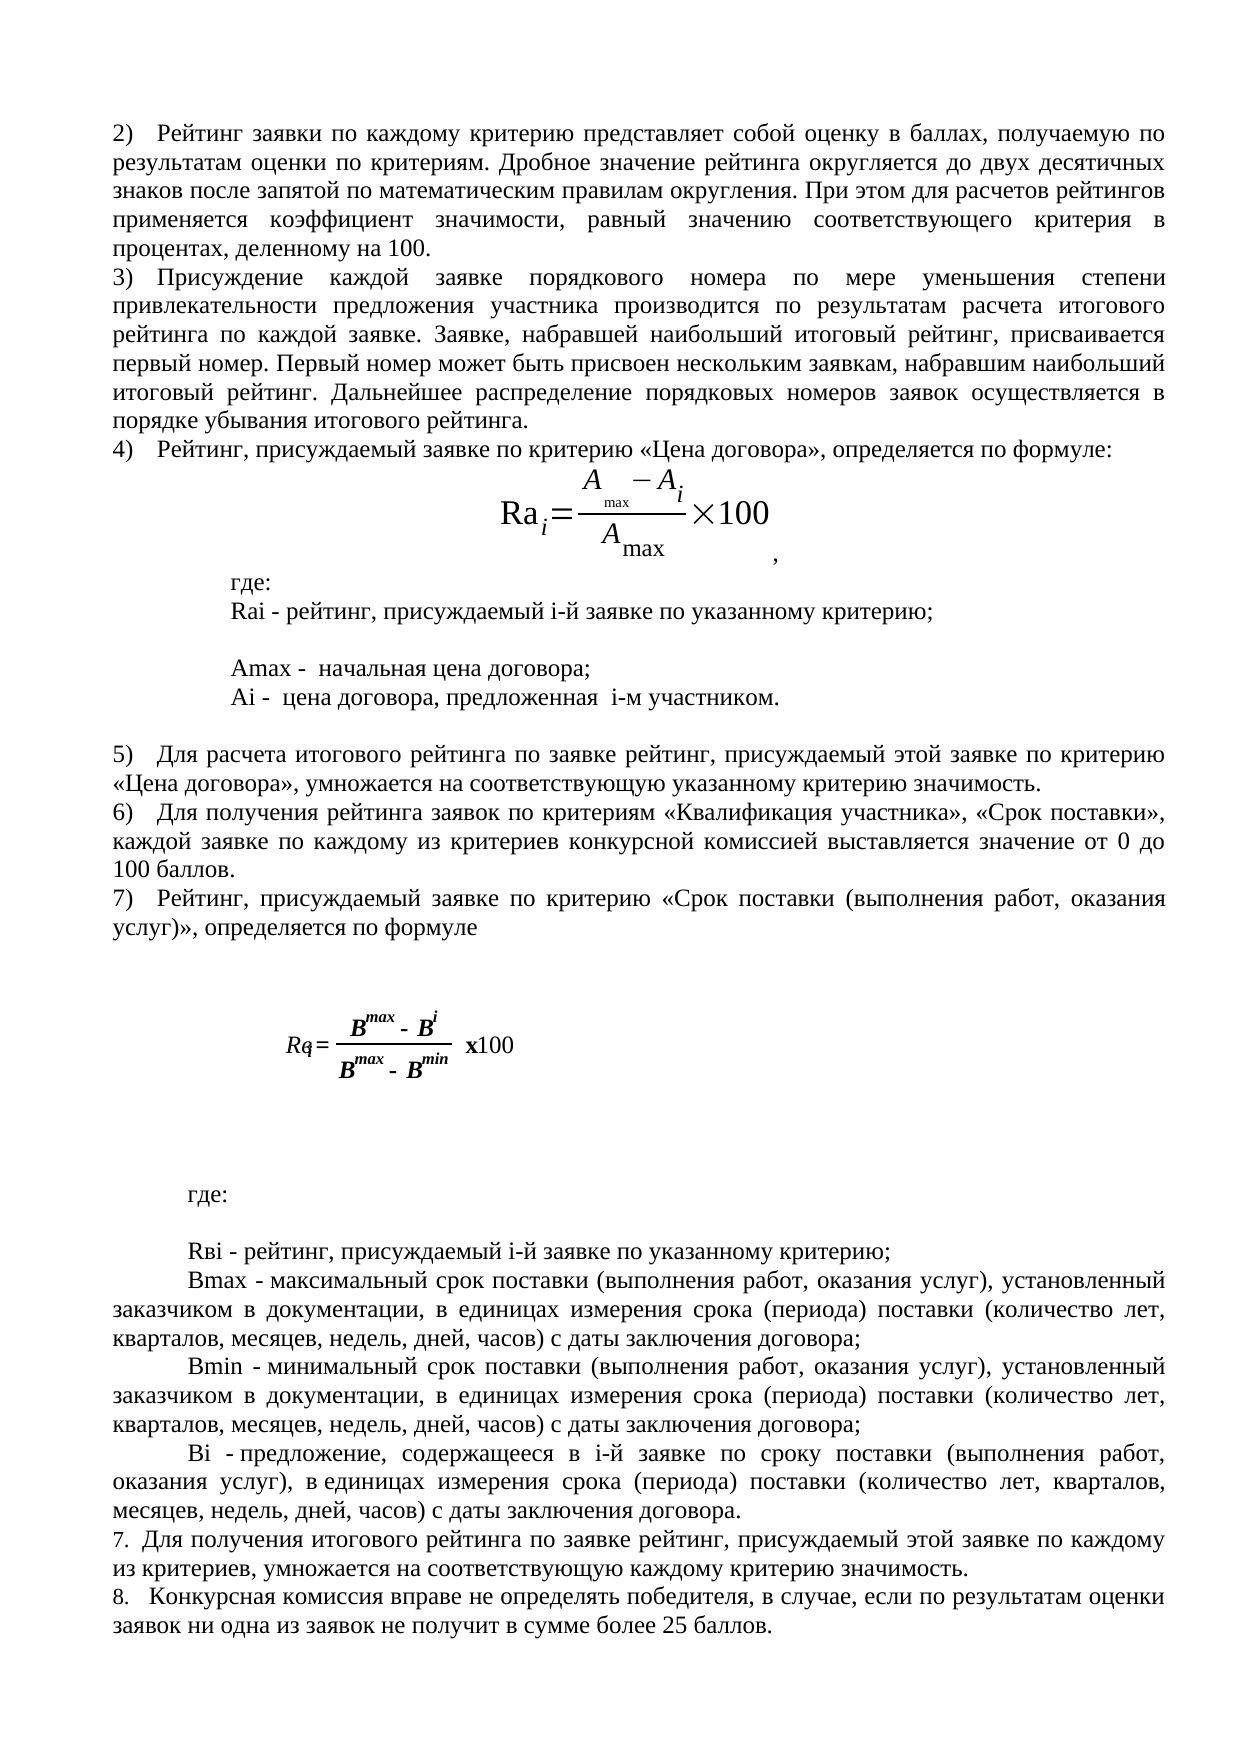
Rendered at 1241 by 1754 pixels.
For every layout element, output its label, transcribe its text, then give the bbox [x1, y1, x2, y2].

list Присуждение каждой заявке порядкового номера по мере уменьшения степени привлекательности предложения участника производится по результатам расчета итогового рейтинга по каждой заявке. Заявке, набравшей наибольший итоговый рейтинг, присваивается первый номер. Первый номер может быть присвоен нескольким заявкам, набравшим наибольший итоговый рейтинг. Дальнейшее распределение порядковых номеров заявок осуществляется в порядке убывания итогового рейтинга. [112, 262, 1166, 434]
list Рейтинг, присуждаемый заявке по критерию «Срок поставки (выполнения работ, оказания услуг)», определяется по формуле [112, 883, 1166, 941]
list Рейтинг заявки по каждому критерию представляет собой оценку в баллах, получаемую по результатам оценки по критериям. Дробное значение рейтинга округляется до двух десятичных знаков после запятой по математическим правилам округления. При этом для расчетов рейтингов применяется коэффициент значимости, равный значению соответствующего критерия в процентах, деленному на 100. [112, 118, 1166, 262]
text Rвi - рейтинг, присуждаемый i-й заявке по указанному критерию; [187, 1236, 1166, 1265]
list Для получения рейтинга заявок по критериям «Квалификация участника», «Срок поставки», каждой заявке по каждому из критериев конкурсной комиссией выставляется значение от 0 до 100 баллов. [112, 797, 1166, 883]
text где: [230, 567, 1166, 596]
text Вi - предложение, содержащееся в i-й заявке по сроку поставки (выполнения работ, оказания услуг), в единицах измерения срока (периода) поставки (количество лет, кварталов, месяцев, недель, дней, часов) с даты заключения договора. [112, 1438, 1166, 1524]
list Рейтинг, присуждаемый заявке по критерию «Цена договора», определяется по формуле: [112, 434, 1166, 463]
text , [112, 463, 1166, 567]
text Rai - рейтинг, присуждаемый i-й заявке по указанному критерию; [230, 596, 1166, 624]
list Конкурсная комиссия вправе не определять победителя, в случае, если по результатам оценки заявок ни одна из заявок не получит в сумме более 25 баллов. [112, 1581, 1166, 1639]
text Вmin - минимальный срок поставки (выполнения работ, оказания услуг), установленный заказчиком в документации, в единицах измерения срока (периода) поставки (количество лет, кварталов, месяцев, недель, дней, часов) с даты заключения договора; [112, 1351, 1166, 1438]
text Вmax - максимальный срок поставки (выполнения работ, оказания услуг), установленный заказчиком в документации, в единицах измерения срока (периода) поставки (количество лет, кварталов, месяцев, недель, дней, часов) с даты заключения договора; [112, 1265, 1166, 1351]
text где: [112, 1179, 1166, 1208]
list Для расчета итогового рейтинга по заявке рейтинг, присуждаемый этой заявке по критерию «Цена договора», умножается на соответствующую указанному критерию значимость. [112, 739, 1166, 797]
text Amax - начальная цена договора; [230, 653, 1166, 682]
text Ai - цена договора, предложенная i-м участником. [230, 682, 1166, 711]
list Для получения итогового рейтинга по заявке рейтинг, присуждаемый этой заявке по каждому из критериев, умножается на соответствующую каждому критерию значимость. [112, 1524, 1166, 1581]
